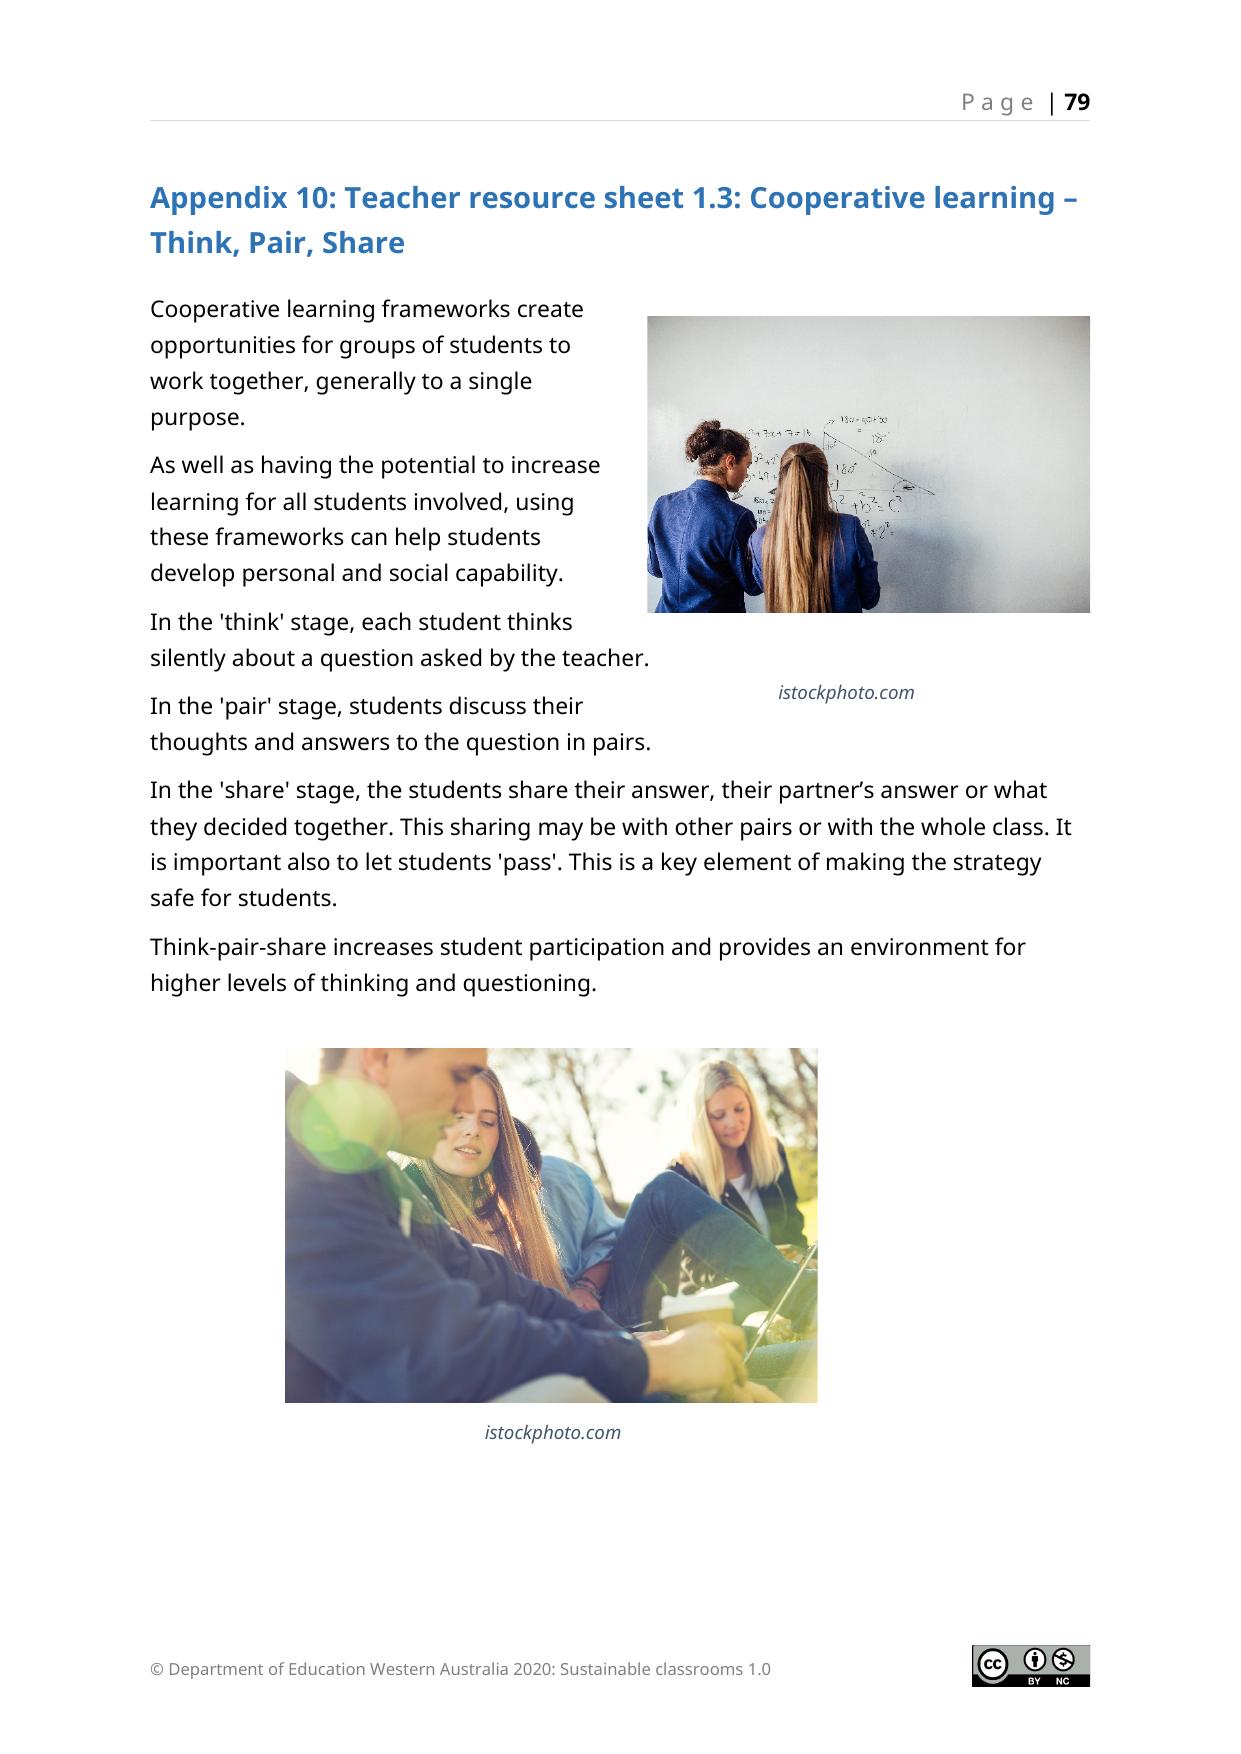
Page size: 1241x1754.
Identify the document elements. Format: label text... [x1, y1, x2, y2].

text In the 'pair' stage, students discuss their thoughts and answers to the question in pairs. [150, 690, 1090, 757]
text Cooperative learning frameworks create opportunities for groups of students to work together, generally to a single purpose. [150, 293, 1090, 432]
text Think-pair-share increases student participation and provides an environment for higher levels of thinking and questioning. [150, 931, 1090, 998]
text In the 'share' stage, the students share their answer, their partner’s answer or what they decided together. This sharing may be with other pairs or with the whole class. It is important also to let students 'pass'. This is a key element of making the strategy safe for students. [150, 774, 1090, 913]
text As well as having the potential to increase learning for all students involved, using these frameworks can help students develop personal and social capability. [150, 449, 647, 588]
subtitle Appendix 10: Teacher resource sheet 1.3: Cooperative learning – Think, Pair, Share [150, 177, 1090, 262]
text In the 'think' stage, each student thinks silently about a question asked by the teacher. [150, 606, 1090, 673]
picture [647, 316, 1091, 613]
picture [285, 1048, 818, 1403]
picture [972, 1645, 1091, 1687]
